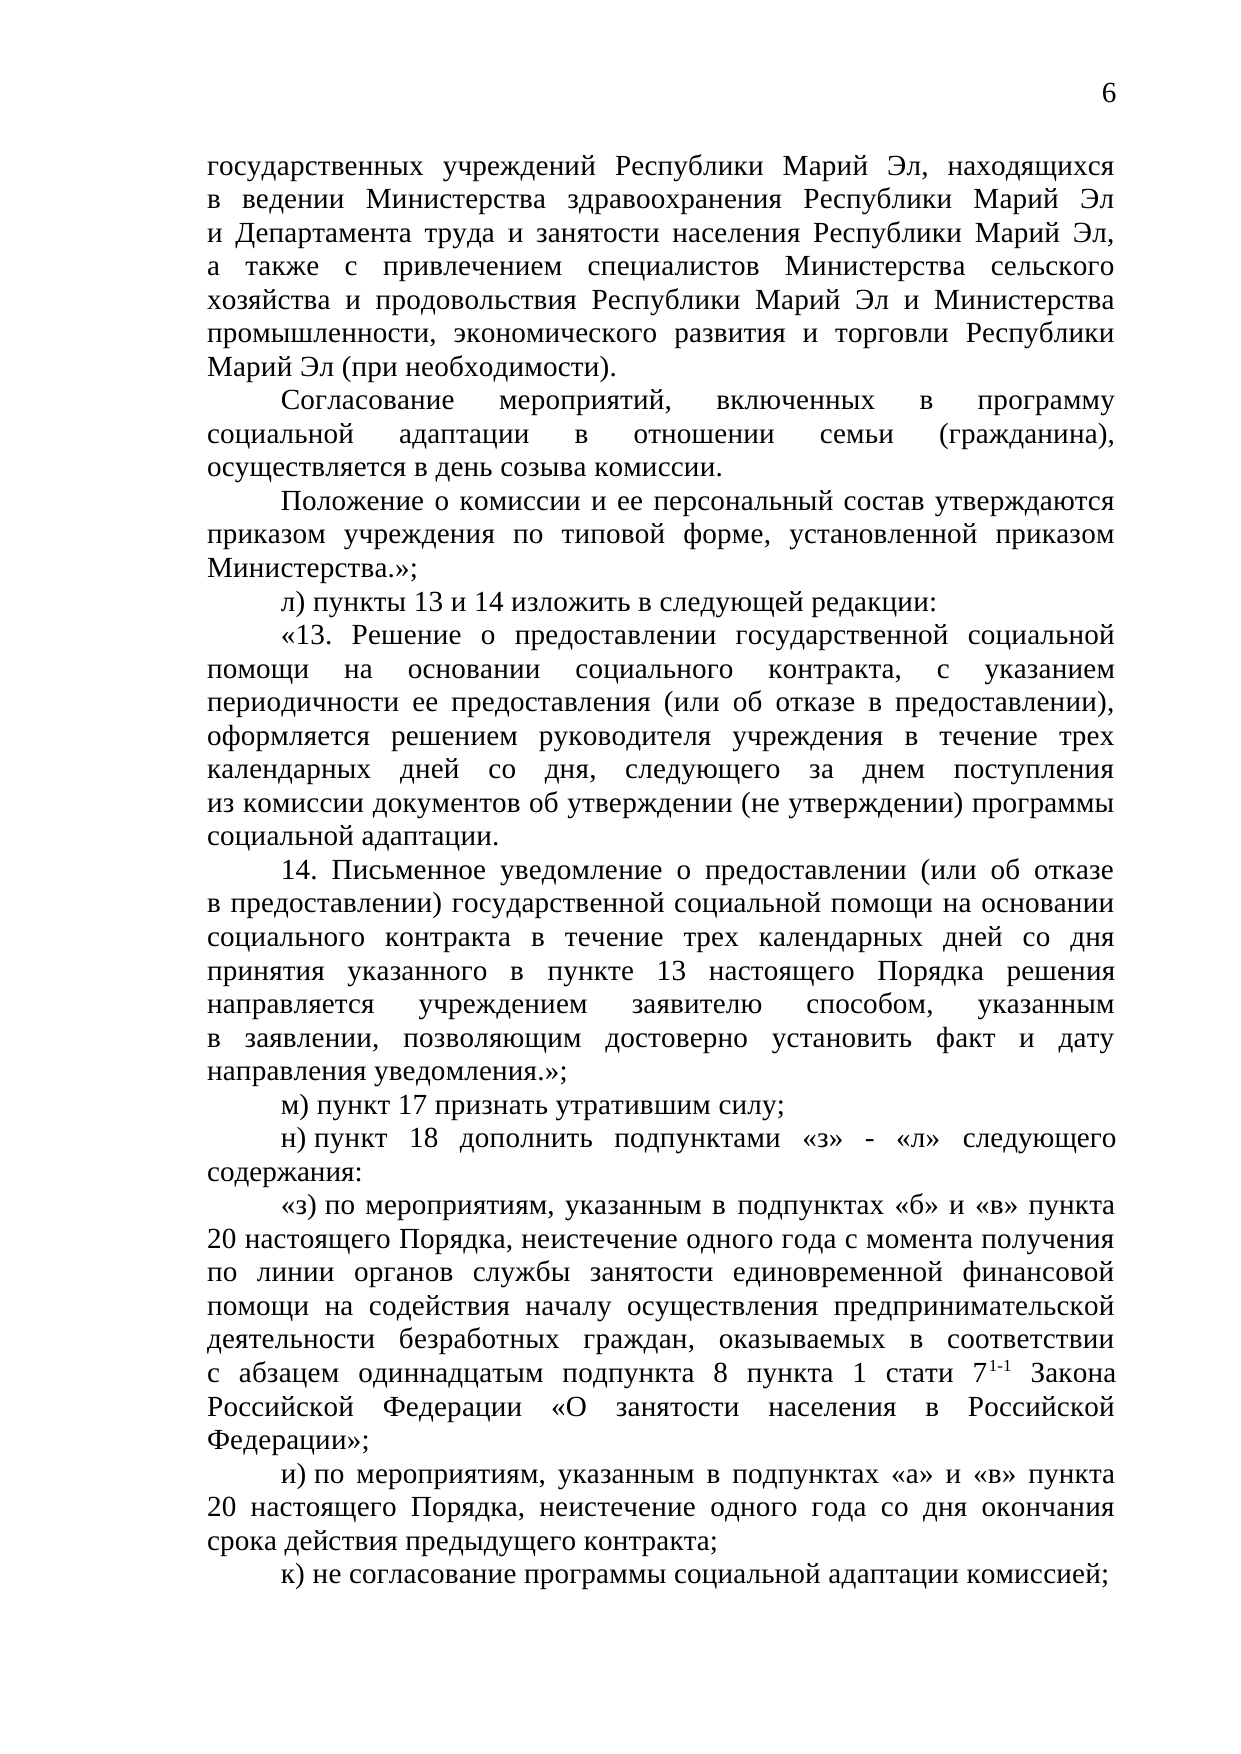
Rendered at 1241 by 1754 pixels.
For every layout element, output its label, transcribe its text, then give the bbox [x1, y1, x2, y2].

text Положение о комиссии и ее персональный состав утверждаются приказом учреждения по типовой форме, установленной приказом Министерства.»; [207, 483, 1116, 584]
text м) пункт 17 признать утратившим силу; [207, 1087, 1116, 1120]
text «з) по мероприятиям, указанным в подпунктах «б» и «в» пункта 20 настоящего Порядка, неистечение одного года с момента получения по линии органов службы занятости единовременной финансовой помощи на содействия началу осуществления предпринимательской деятельности безработных граждан, оказываемых в соответствии с абзацем одиннадцатым подпункта 8 пункта 1 стати 71-1 Закона Российской Федерации «О занятости населения в Российской Федерации»; [207, 1187, 1116, 1456]
text «13. Решение о предоставлении государственной социальной помощи на основании социального контракта, с указанием периодичности ее предоставления (или об отказе в предоставлении), оформляется решением руководителя учреждения в течение трех календарных дней со дня, следующего за днем поступления из комиссии документов об утверждении (не утверждении) программы социальной адаптации. [207, 617, 1116, 852]
text и) по мероприятиям, указанным в подпунктах «а» и «в» пункта 20 настоящего Порядка, неистечение одного года со дня окончания срока действия предыдущего контракта; [207, 1456, 1116, 1556]
text Согласование мероприятий, включенных в программу социальной адаптации в отношении семьи (гражданина), осуществляется в день созыва комиссии. [207, 382, 1116, 483]
text л) пункты 13 и 14 изложить в следующей редакции: [207, 584, 1116, 617]
text н) пункт 18 дополнить подпунктами «з» - «л» следующего содержания: [207, 1120, 1116, 1187]
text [207, 148, 1116, 382]
text 14. Письменное уведомление о предоставлении (или об отказе в предоставлении) государственной социальной помощи на основании социального контракта в течение трех календарных дней со дня принятия указанного в пункте 13 настоящего Порядка решения направляется учреждением заявителю способом, указанным в заявлении, позволяющим достоверно установить факт и дату направления уведомления.»; [207, 852, 1116, 1087]
text к) не согласование программы социальной адаптации комиссией; [207, 1556, 1116, 1590]
